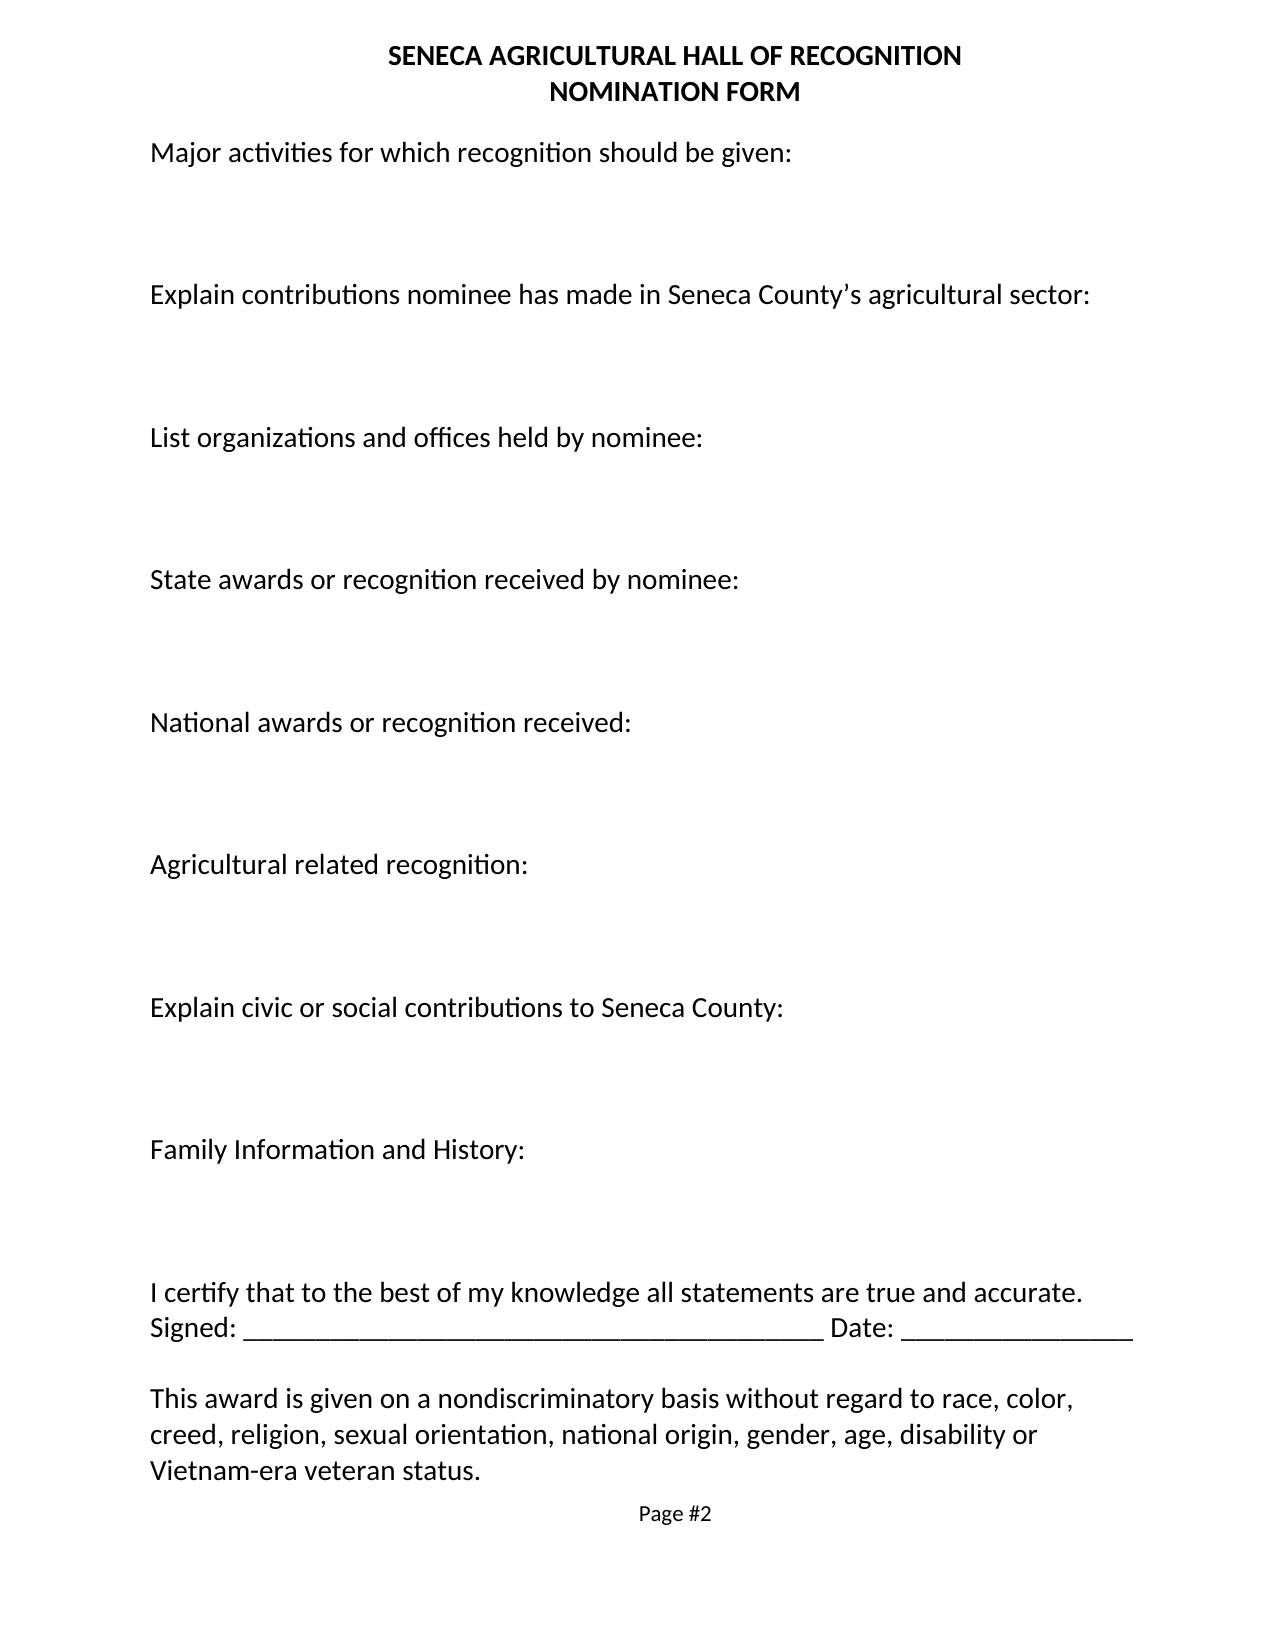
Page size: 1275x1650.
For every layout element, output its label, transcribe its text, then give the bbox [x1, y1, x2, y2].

text Signed: ________________________________________ Date: ________________ [150, 1309, 1200, 1345]
text List organizations and offices held by nominee: [150, 419, 1200, 454]
text National awards or recognition received: [150, 704, 1200, 739]
text Major activities for which recognition should be given: [150, 134, 1200, 169]
text Vietnam-era veteran status. [150, 1452, 1200, 1487]
text NOMINATION FORM [150, 73, 1200, 109]
text I certify that to the best of my knowledge all statements are true and accurate. [150, 1274, 1200, 1309]
text This award is given on a nondiscriminatory basis without regard to race, color, [150, 1381, 1200, 1416]
text SENECA AGRICULTURAL HALL OF RECOGNITION [150, 37, 1200, 73]
text State awards or recognition received by nominee: [150, 561, 1200, 597]
text Explain civic or social contributions to Seneca County: [150, 989, 1200, 1024]
text Explain contributions nominee has made in Seneca County’s agricultural sector: [150, 276, 1200, 312]
text creed, religion, sexual orientation, national origin, gender, age, disability or [150, 1416, 1200, 1452]
text Family Information and History: [150, 1131, 1200, 1167]
text Agricultural related recognition: [150, 846, 1200, 882]
